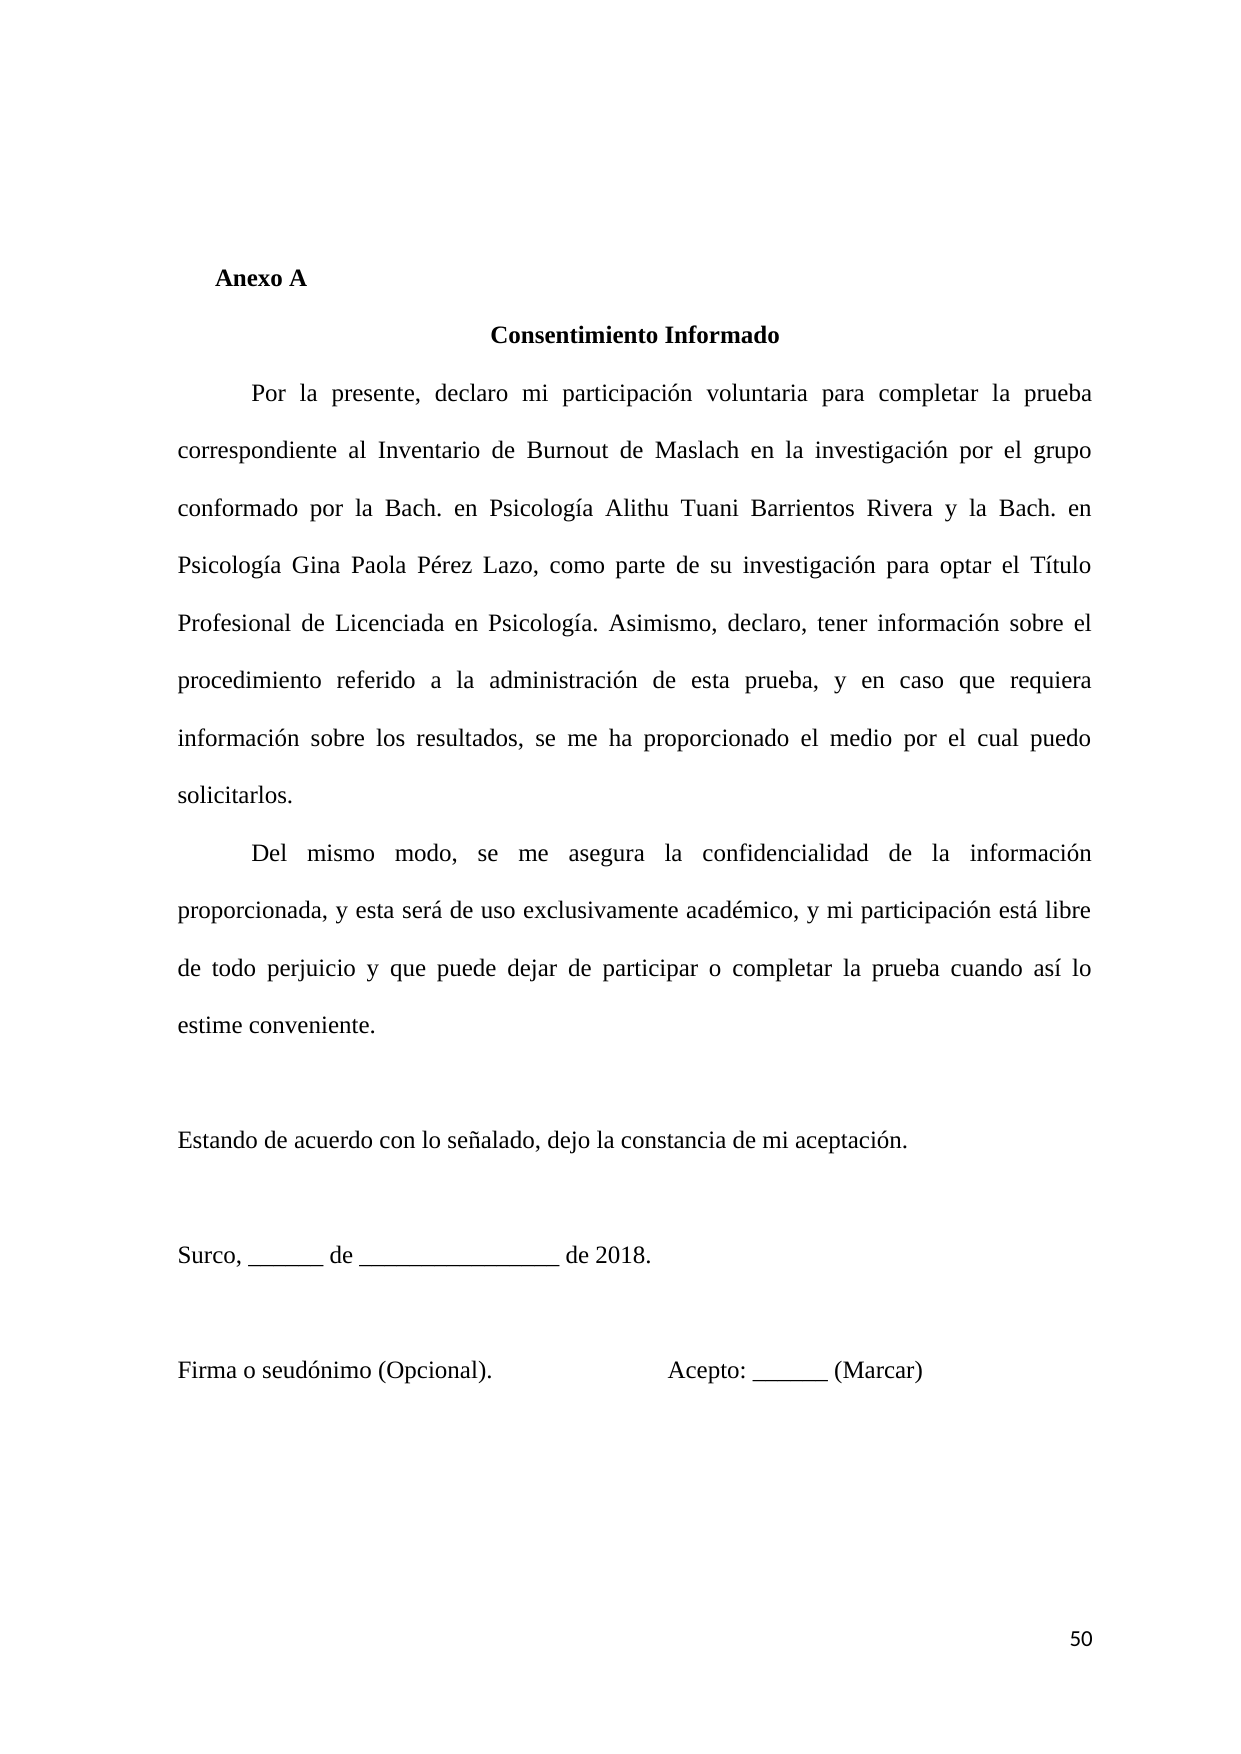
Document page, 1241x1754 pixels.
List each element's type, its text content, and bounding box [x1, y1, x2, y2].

text Consentimiento Informado [177, 320, 1092, 349]
text Por la presente, declaro mi participación voluntaria para completar la prueba correspondiente al Inventario de Burnout de Maslach en la investigación por el grupo conformado por la Bach. en Psicología Alithu Tuani Barrientos Rivera y la Bach. en Psicología Gina Paola Pérez Lazo, como parte de su investigación para optar el Título Profesional de Licenciada en Psicología. Asimismo, declaro, tener información sobre el procedimiento referido a la administración de esta prueba, y en caso que requiera información sobre los resultados, se me ha proporcionado el medio por el cual puedo solicitarlos. [177, 378, 1092, 809]
list Anexo A [215, 263, 1092, 291]
text Del mismo modo, se me asegura la confidencialidad de la información proporcionada, y esta será de uso exclusivamente académico, y mi participación está libre de todo perjuicio y que puede dejar de participar o completar la prueba cuando así lo estime conveniente. [177, 838, 1092, 1039]
text Estando de acuerdo con lo señalado, dejo la constancia de mi aceptación. [177, 1125, 1092, 1154]
text Firma o seudónimo (Opcional). Acepto: ______ (Marcar) [177, 1355, 1092, 1384]
text Surco, ______ de ________________ de 2018. [177, 1240, 1092, 1269]
